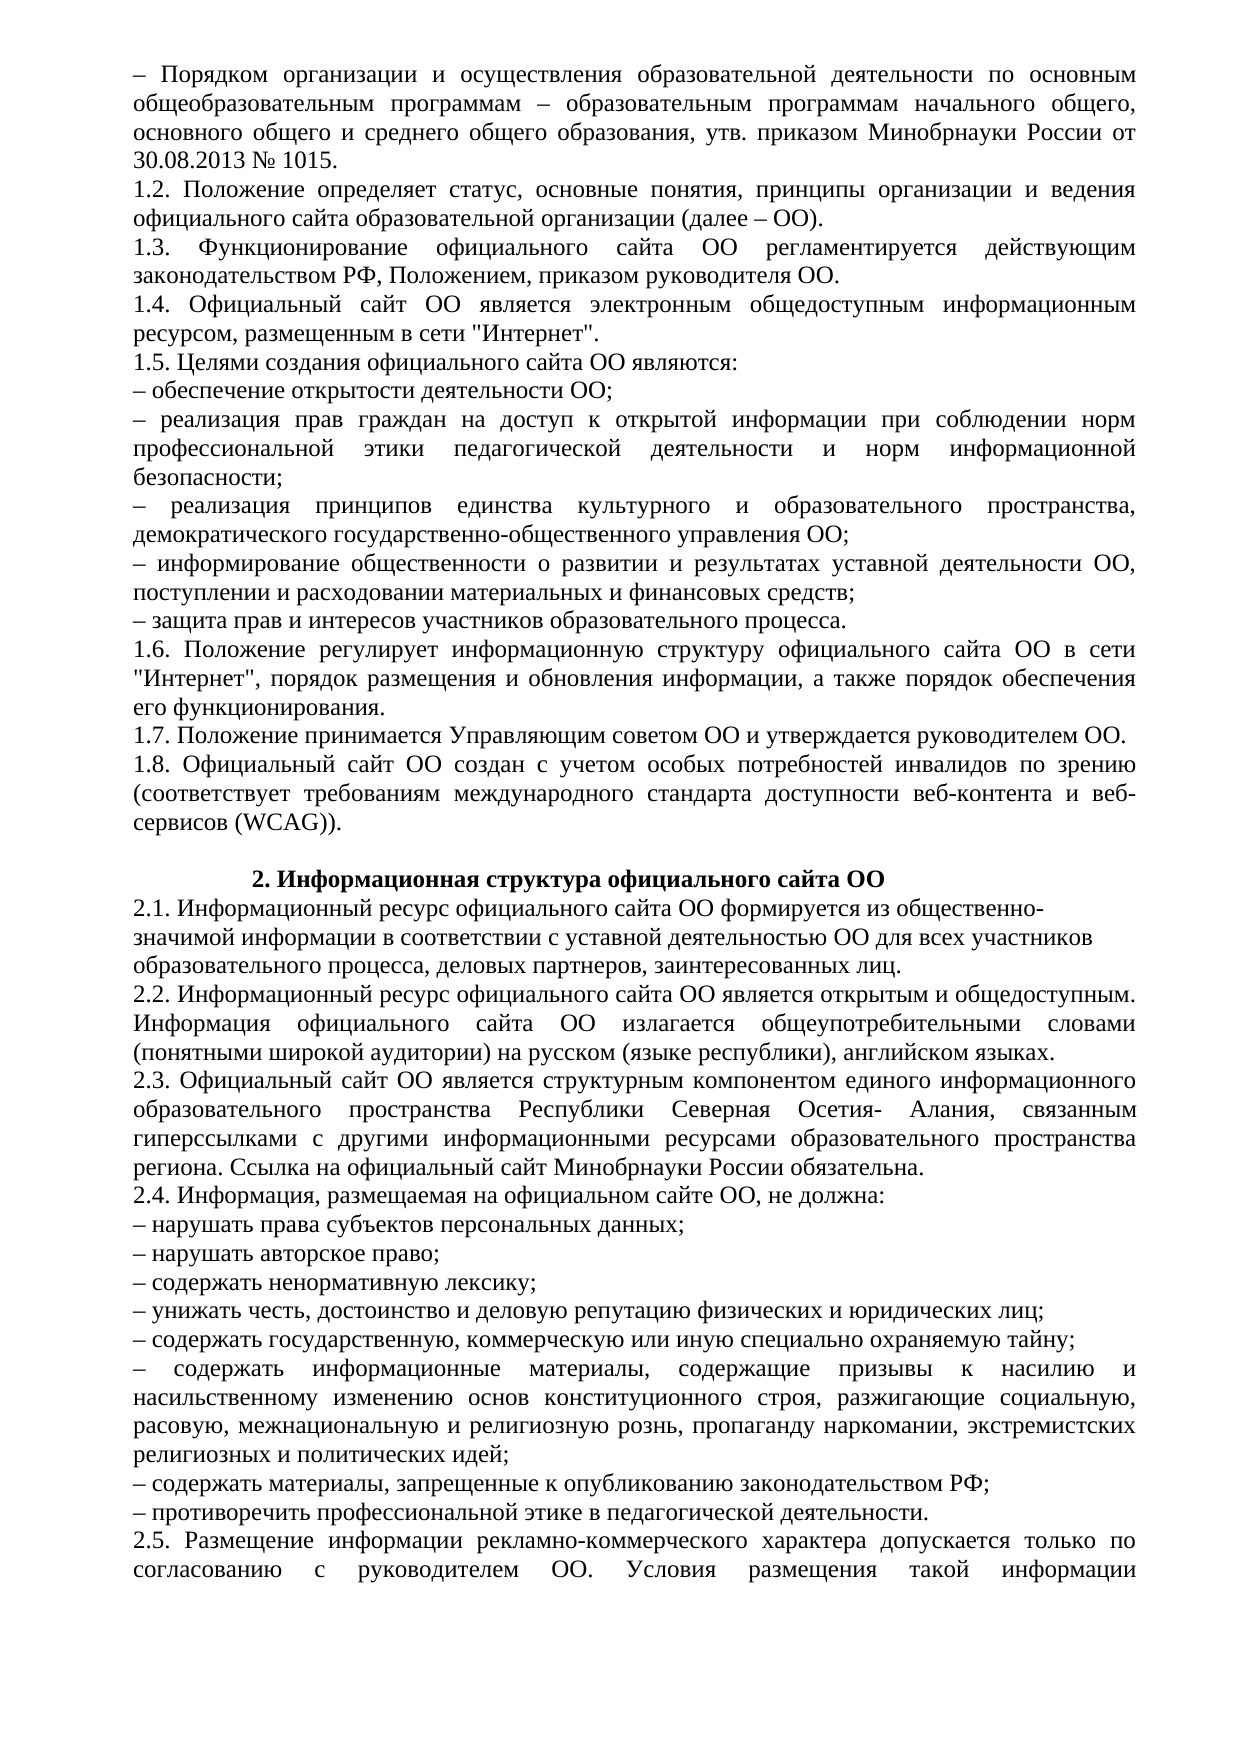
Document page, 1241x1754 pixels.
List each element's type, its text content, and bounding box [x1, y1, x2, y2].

list 1.2. Положение определяет статус, основные понятия, принципы организации и ведения официального сайта образовательной организации (далее – ОО). [133, 174, 1137, 232]
text – содержать информационные материалы, содержащие призывы к насилию и насильственному изменению основ конституционного строя, разжигающие социальную, расовую, межнациональную и религиозную рознь, пропаганду наркомании, экстремистских религиозных и политических идей; [133, 1353, 1137, 1468]
text 2.4. Информация, размещаемая на официальном сайте ОО, не должна: [133, 1180, 1137, 1209]
text 1.3. Функционирование официального сайта ОО регламентируется действующим законодательством РФ, Положением, приказом руководителя ОО. [133, 232, 1137, 289]
text – обеспечение открытости деятельности ОО; [133, 375, 1137, 404]
text – нарушать права субъектов персональных данных; [133, 1209, 1137, 1238]
text 1.7. Положение принимается Управляющим советом ОО и утверждается руководителем ОО. [133, 720, 1137, 749]
text 2.2. Информационный ресурс официального сайта ОО является открытым и общедоступным. Информация официального сайта ОО излагается общеупотребительными словами (понятными широкой аудитории) на русском (языке республики), английском языках. [133, 979, 1137, 1065]
text 1.5. Целями создания официального сайта ОО являются: [133, 347, 1137, 375]
list – Порядком организации и осуществления образовательной деятельности по основным общеобразовательным программам – образовательным программам начального общего, основного общего и среднего общего образования, утв. приказом Минобрнауки России от 30.08.2013 № 1015. [133, 59, 1137, 174]
text – нарушать авторское право; [133, 1238, 1137, 1267]
text – защита прав и интересов участников образовательного процесса. [133, 605, 1137, 634]
text – унижать честь, достоинство и деловую репутацию физических и юридических лиц; [133, 1295, 1137, 1324]
text – реализация принципов единства культурного и образовательного пространства, демократического государственно-общественного управления ОО; [133, 490, 1137, 548]
text – содержать материалы, запрещенные к опубликованию законодательством РФ; [133, 1468, 1137, 1497]
text – информирование общественности о развитии и результатах уставной деятельности ОО, поступлении и расходовании материальных и финансовых средств; [133, 548, 1137, 605]
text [133, 1525, 1137, 1583]
text – реализация прав граждан на доступ к открытой информации при соблюдении норм профессиональной этики педагогической деятельности и норм информационной безопасности; [133, 404, 1137, 490]
text – содержать ненормативную лексику; [133, 1267, 1137, 1295]
text 1.4. Официальный сайт ОО является электронным общедоступным информационным ресурсом, размещенным в сети "Интернет". [133, 289, 1137, 347]
text 1.8. Официальный сайт ОО создан с учетом особых потребностей инвалидов по зрению (соответствует требованиям международного стандарта доступности веб-контента и веб-сервисов (WCAG)). [133, 749, 1137, 835]
text 2. Информационная структура официального сайта ОО 2.1. Информационный ресурс официального сайта ОО формируется из общественно-значимой информации в соответствии с уставной деятельностью ОО для всех участников образовательного процесса, деловых партнеров, заинтересованных лиц. [133, 864, 1137, 979]
text 2.3. Официальный сайт ОО является структурным компонентом единого информационного образовательного пространства Республики Северная Осетия- Алания, связанным гиперссылками с другими информационными ресурсами образовательного пространства региона. Ссылка на официальный сайт Минобрнауки России обязательна. [133, 1065, 1137, 1180]
text 1.6. Положение регулирует информационную структуру официального сайта ОО в сети "Интернет", порядок размещения и обновления информации, а также порядок обеспечения его функционирования. [133, 634, 1137, 720]
text – противоречить профессиональной этике в педагогической деятельности. [133, 1497, 1137, 1525]
text – содержать государственную, коммерческую или иную специально охраняемую тайну; [133, 1324, 1137, 1353]
